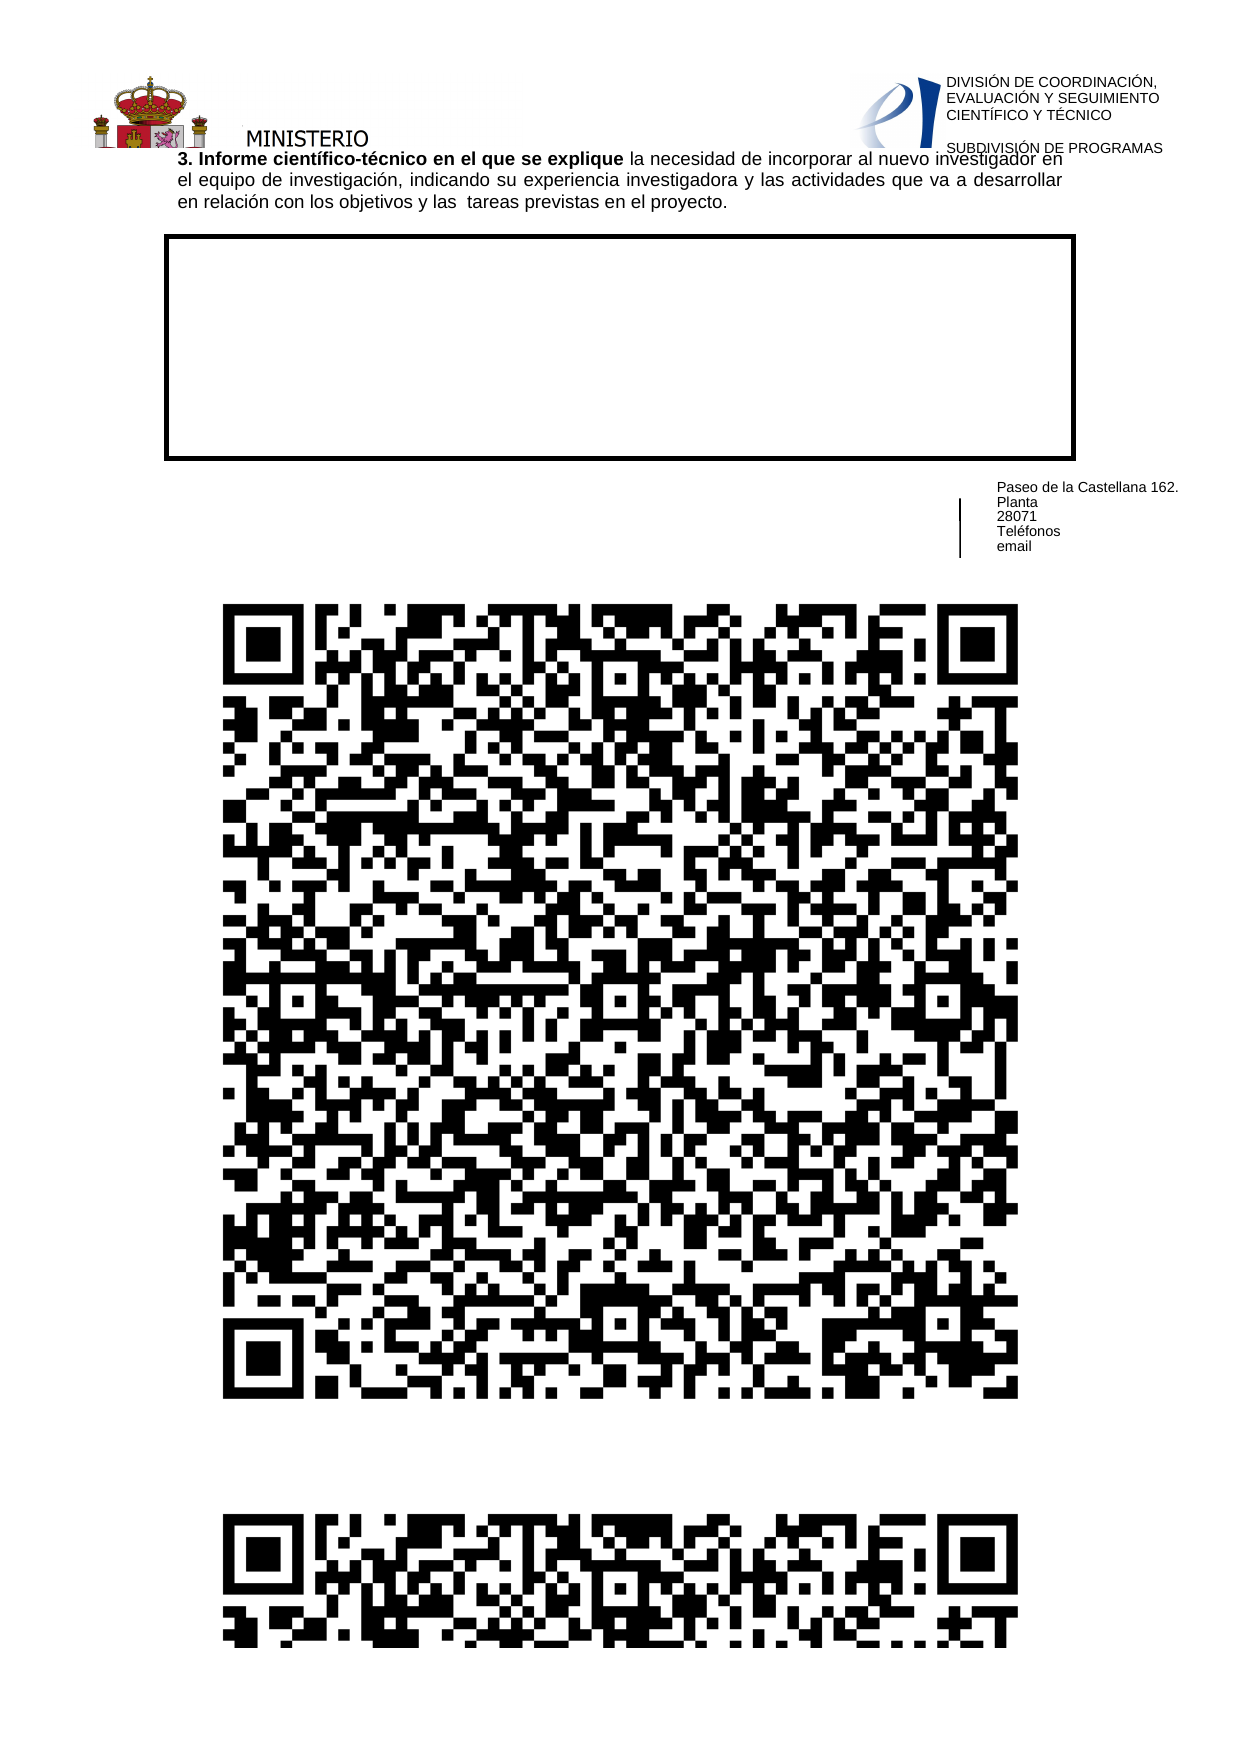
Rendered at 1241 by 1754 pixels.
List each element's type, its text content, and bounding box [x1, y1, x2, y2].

picture [177, 558, 1063, 1445]
picture [74, 73, 523, 148]
picture [177, 1468, 1063, 1648]
text 3. Informe científico-técnico en el que se explique la necesidad de incorporar al nuevo investigador en el equipo de investigación, indicando su experiencia investigadora y las actividades que va a desarrollar en relación con los objetivos y las tareas previstas en el proyecto. [177, 148, 1063, 212]
picture [850, 73, 947, 148]
